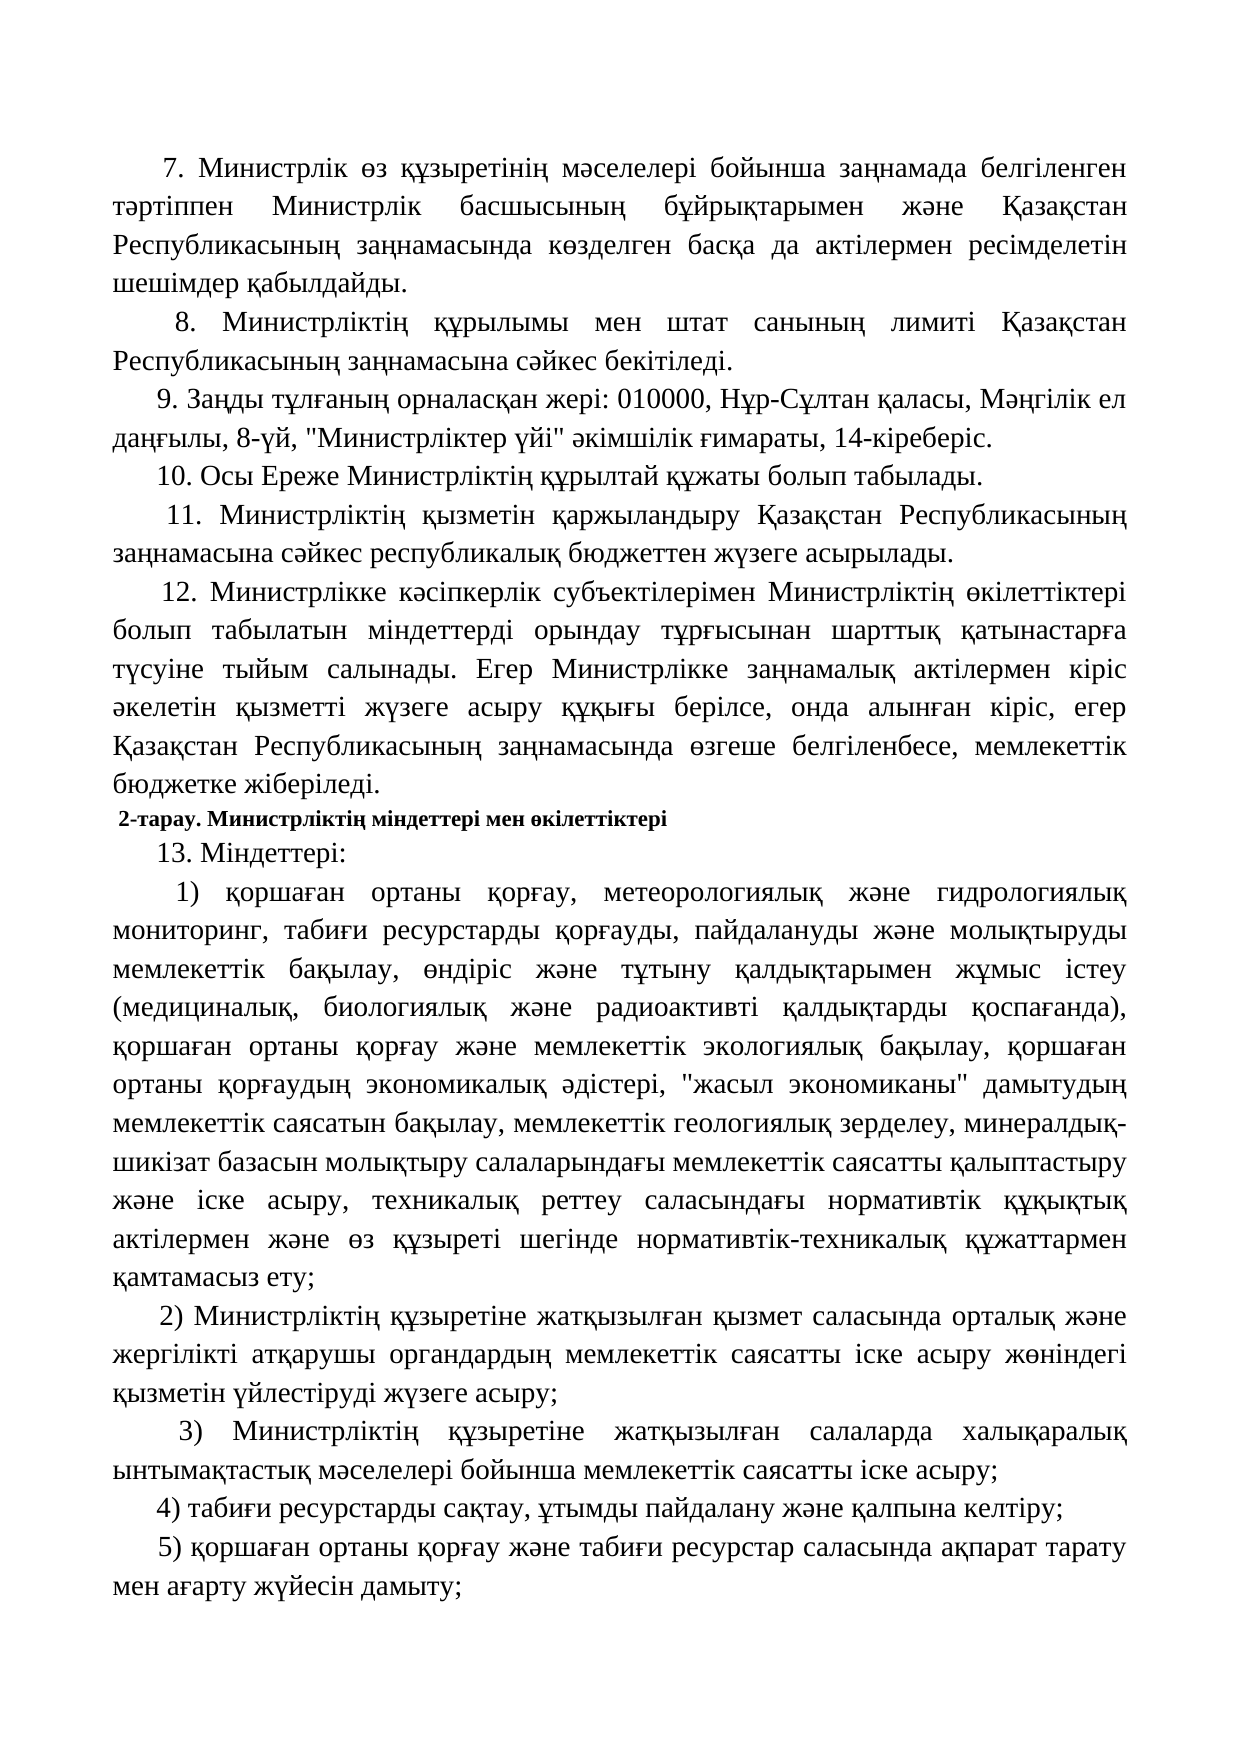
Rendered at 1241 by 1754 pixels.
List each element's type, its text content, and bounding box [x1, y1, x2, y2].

text 1) қоршаған ортаны қорғау, метеорологиялық және гидрологиялық мониторинг, табиғи ресурстарды қорғауды, пайдалануды және молықтыруды мемлекеттік бақылау, өндіріс және тұтыну қалдықтарымен жұмыс істеу (медициналық, биологиялық және радиоактивті қалдықтарды қоспағанда), қоршаған ортаны қорғау және мемлекеттік экологиялық бақылау, қоршаған ортаны қорғаудың экономикалық әдістері, "жасыл экономиканы" дамытудың мемлекеттік саясатын бақылау, мемлекеттік геологиялық зерделеу, минералдық-шикізат базасын молықтыру салаларындағы мемлекеттік саясатты қалыптастыру және іске асыру, техникалық реттеу саласындағы нормативтік құқықтық актілермен және өз құзыреті шегінде нормативтік-техникалық құжаттармен қамтамасыз ету; [112, 874, 1128, 1293]
text 10. Осы Ереже Министрліктің құрылтай құжаты болып табылады. [112, 458, 1128, 492]
text 5) қоршаған ортаны қорғау және табиғи ресурстар саласында ақпарат тарату мен ағарту жүйесін дамыту; [112, 1529, 1128, 1601]
text 11. Министрліктің қызметін қаржыландыру Қазақстан Республикасының заңнамасына сәйкес республикалық бюджеттен жүзеге асырылады. [112, 497, 1128, 569]
text 12. Министрлікке кәсіпкерлік субъектілерімен Министрліктің өкілеттіктері болып табылатын міндеттерді орындау тұрғысынан шарттық қатынастарға түсуіне тыйым салынады. Егер Министрлікке заңнамалық актілермен кіріс әкелетін қызметті жүзеге асыру құқығы берілсе, онда алынған кіріс, егер Қазақстан Республикасының заңнамасында өзгеше белгіленбесе, мемлекеттік бюджетке жіберіледі. [112, 574, 1128, 800]
text 2) Министрліктің құзыретіне жатқызылған қызмет саласында орталық және жергілікті атқарушы органдардың мемлекеттік саясатты іске асыру жөніндегі қызметін үйлестіруді жүзеге асыру; [112, 1298, 1128, 1408]
text 7. Министрлік өз құзыретінің мәселелері бойынша заңнамада белгіленген тәртіппен Министрлік басшысының бұйрықтарымен және Қазақстан Республикасының заңнамасында көзделген басқа да актілермен ресімделетін шешімдер қабылдайды. [112, 150, 1128, 299]
text 2-тарау. Министрліктің міндеттері мен өкілеттіктері [112, 805, 1128, 832]
text 8. Министрліктің құрылымы мен штат санының лимиті Қазақстан Республикасының заңнамасына сәйкес бекітіледі. [112, 304, 1128, 376]
text 3) Министрліктің құзыретіне жатқызылған салаларда халықаралық ынтымақтастық мәселелері бойынша мемлекеттік саясатты іске асыру; [112, 1413, 1128, 1486]
text 9. Заңды тұлғаның орналасқан жері: 010000, Нұр-Сұлтан қаласы, Мәңгілік ел даңғылы, 8-үй, "Министрліктер үйі" әкімшілік ғимараты, 14-кіреберіс. [112, 381, 1128, 453]
text 4) табиғи ресурстарды сақтау, ұтымды пайдалану және қалпына келтіру; [112, 1491, 1128, 1524]
text 13. Міндеттері: [112, 835, 1128, 869]
